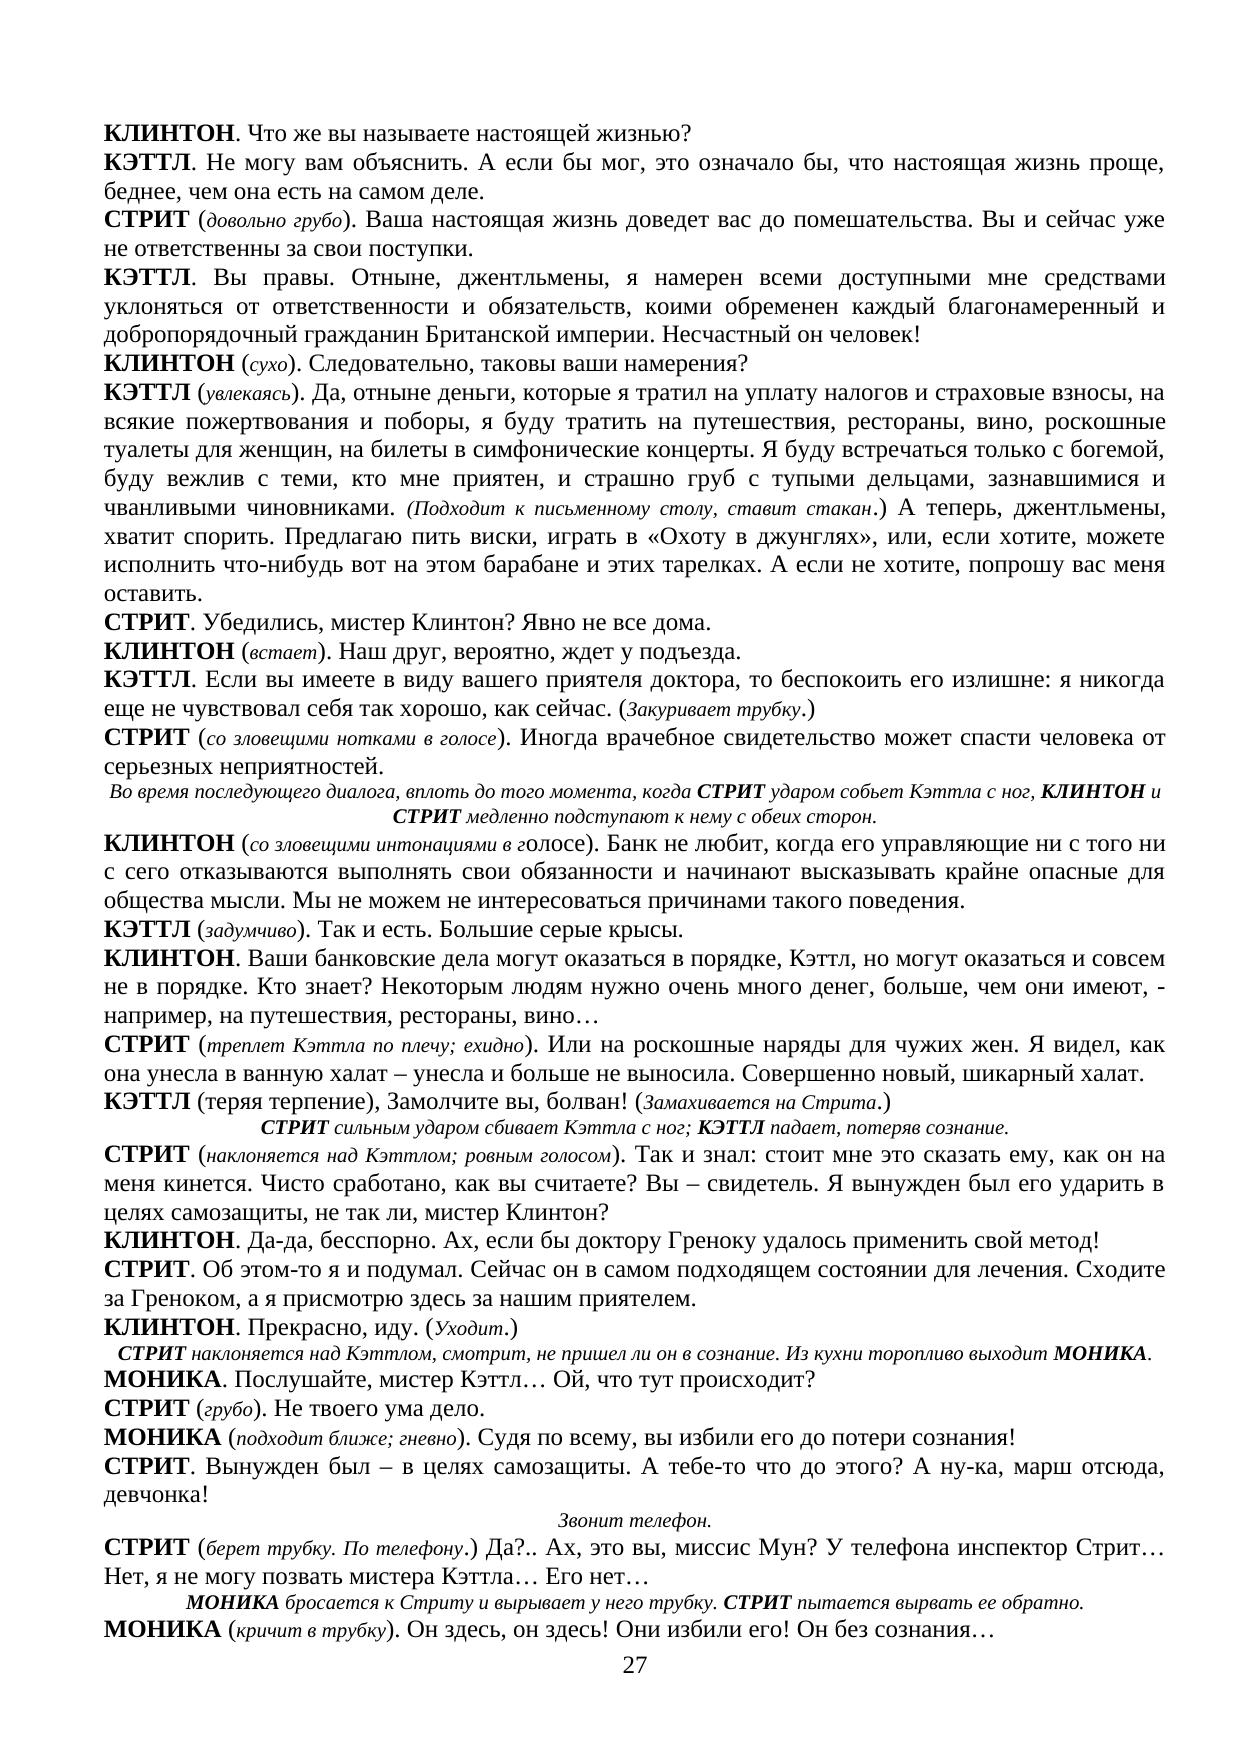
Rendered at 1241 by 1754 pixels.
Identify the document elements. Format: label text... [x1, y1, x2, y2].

text СТРИТ (со зловещими нотками в голосе). Иногда врачебное свидетельство может спасти человека от серьезных неприятностей. [103, 722, 1167, 779]
text КЭТТЛ (теряя терпение), Замолчите вы, болван! (Замахивается на Стрита.) [103, 1086, 1167, 1115]
text СТРИТ. Убедились, мистер Клинтон? Явно не все дома. [103, 607, 1167, 636]
text Звонит телефон. [103, 1508, 1167, 1532]
text МОНИКА бросается к Стриту и вырывает у него трубку. СТРИТ пытается вырвать ее обратно. [103, 1590, 1167, 1614]
text КЛИНТОН (встает). Наш друг, вероятно, ждет у подъезда. [103, 636, 1167, 664]
text СТРИТ (довольно грубо). Ваша настоящая жизнь доведет вас до помешательства. Вы и сейчас уже не ответственны за свои поступки. [103, 204, 1167, 262]
text МОНИКА (подходит ближе; гневно). Судя по всему, вы избили его до потери сознания! [103, 1422, 1167, 1451]
text КЭТТЛ. Если вы имеете в виду вашего приятеля доктора, то беспокоить его излишне: я никогда еще не чувствовал себя так хорошо, как сейчас. (Закуривает трубку.) [103, 664, 1167, 722]
text КЛИНТОН. Ваши банковские дела могут оказаться в порядке, Кэттл, но могут оказаться и совсем не в порядке. Кто знает? Некоторым людям нужно очень много денег, больше, чем они имеют, - например, на путешествия, рестораны, вино… [103, 943, 1167, 1029]
text КЛИНТОН (сухо). Следовательно, таковы ваши намерения? [103, 348, 1167, 377]
text КЭТТЛ. Не могу вам объяснить. А если бы мог, это означало бы, что настоящая жизнь проще, беднее, чем она есть на самом деле. [103, 147, 1167, 204]
text КЛИНТОН. Да-да, бесспорно. Ах, если бы доктору Греноку удалось применить свой метод! [103, 1225, 1167, 1254]
text КЛИНТОН (со зловещими интонациями в голосе). Банк не любит, когда его управляющие ни с того ни с сего отказываются выполнять свои обязанности и начинают высказывать крайне опасные для общества мысли. Мы не можем не интересоваться причинами такого поведения. [103, 828, 1167, 914]
text СТРИТ (берет трубку. По телефону.) Да?.. Ах, это вы, миссис Мун? У телефона инспектор Стрит… Нет, я не могу позвать мистера Кэттла… Его нет… [103, 1532, 1167, 1590]
text МОНИКА (кричит в трубку). Он здесь, он здесь! Они избили его! Он без сознания… [103, 1614, 1167, 1643]
text МОНИКА. Послушайте, мистер Кэттл… Ой, что тут происходит? [103, 1364, 1167, 1393]
text СТРИТ. Об этом-то я и подумал. Сейчас он в самом подходящем состоянии для лечения. Сходите за Греноком, а я присмотрю здесь за нашим приятелем. [103, 1254, 1167, 1312]
text КЭТТЛ. Вы правы. Отныне, джентльмены, я намерен всеми доступными мне средствами уклоняться от ответственности и обязательств, коими обременен каждый благонамеренный и добропорядочный гражданин Британской империи. Несчастный он человек! [103, 262, 1167, 348]
text КЭТТЛ (увлекаясь). Да, отныне деньги, которые я тратил на уплату налогов и страховые взносы, на всякие пожертвования и поборы, я буду тратить на путешествия, рестораны, вино, роскошные туалеты для женщин, на билеты в симфонические концерты. Я буду встречаться только с богемой, буду вежлив с теми, кто мне приятен, и страшно груб с тупыми дельцами, зазнавшимися и чванливыми чиновниками. (Подходит к письменному столу, ставит стакан.) А теперь, джентльмены, хватит спорить. Предлагаю пить виски, играть в «Охоту в джунглях», или, если хотите, можете исполнить что-нибудь вот на этом барабане и этих тарелках. А если не хотите, попрошу вас меня оставить. [103, 377, 1167, 607]
text СТРИТ (наклоняется над Кэттлом; ровным голосом). Так и знал: стоит мне это сказать ему, как он на меня кинется. Чисто сработано, как вы считаете? Вы – свидетель. Я вынужден был его ударить в целях самозащиты, не так ли, мистер Клинтон? [103, 1139, 1167, 1225]
text СТРИТ (грубо). Не твоего ума дело. [103, 1393, 1167, 1422]
text СТРИТ сильным ударом сбивает Кэттла с ног; КЭТТЛ падает, потеряв сознание. [103, 1115, 1167, 1139]
text КЛИНТОН. Что же вы называете настоящей жизнью? [103, 118, 1167, 147]
text СТРИТ. Вынужден был – в целях самозащиты. А тебе-то что до этого? А ну-ка, марш отсюда, девчонка! [103, 1451, 1167, 1508]
text СТРИТ (треплет Кэттла по плечу; ехидно). Или на роскошные наряды для чужих жен. Я видел, как она унесла в ванную халат – унесла и больше не выносила. Совершенно новый, шикарный халат. [103, 1029, 1167, 1086]
text КЛИНТОН. Прекрасно, иду. (Уходит.) [103, 1312, 1167, 1340]
text Во время последующего диалога, вплоть до того момента, когда СТРИТ ударом собьет Кэттла с ног, КЛИНТОН и СТРИТ медленно подступают к нему с обеих сторон. [103, 779, 1167, 828]
text СТРИТ наклоняется над Кэттлом, смотрит, не пришел ли он в сознание. Из кухни торопливо выходит МОНИКА. [103, 1340, 1167, 1364]
text КЭТТЛ (задумчиво). Так и есть. Большие серые крысы. [103, 914, 1167, 943]
